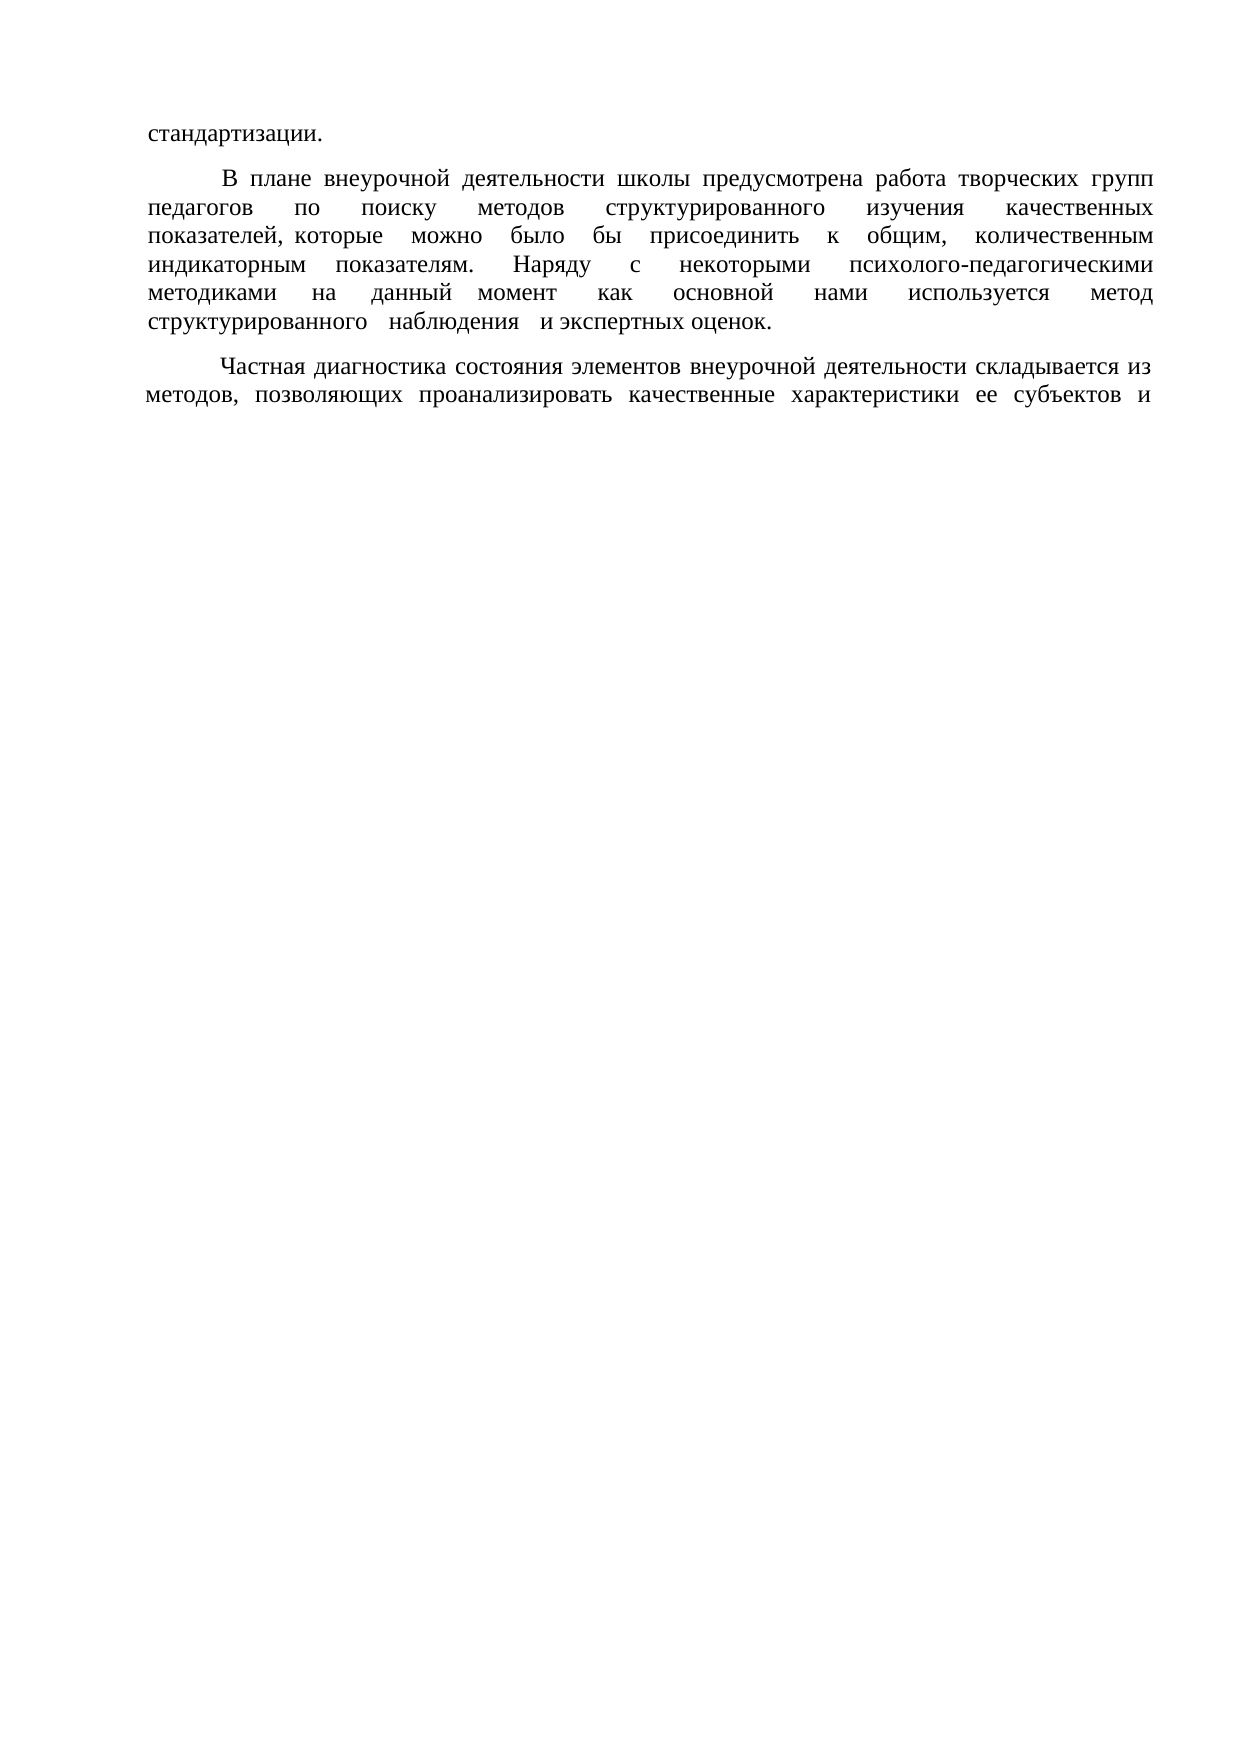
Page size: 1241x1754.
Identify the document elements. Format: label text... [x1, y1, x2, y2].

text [148, 118, 1153, 147]
text В плане внеурочной деятельности школы предусмотрена работа творческих групп педагогов по поиску методов структурированного изучения качественных показателей, которые можно было бы присоединить к общим, количественным индикаторным показателям. Наряду с некоторыми психолого-педагогическими методиками на данный момент как основной нами используется метод структурированного наблюдения и экспертных оценок. [148, 163, 1153, 335]
text Частная диагностика состояния элементов внеурочной деятельности складывается из методов, позволяющих проанализировать качественные характеристики ее субъектов и [142, 351, 1151, 408]
